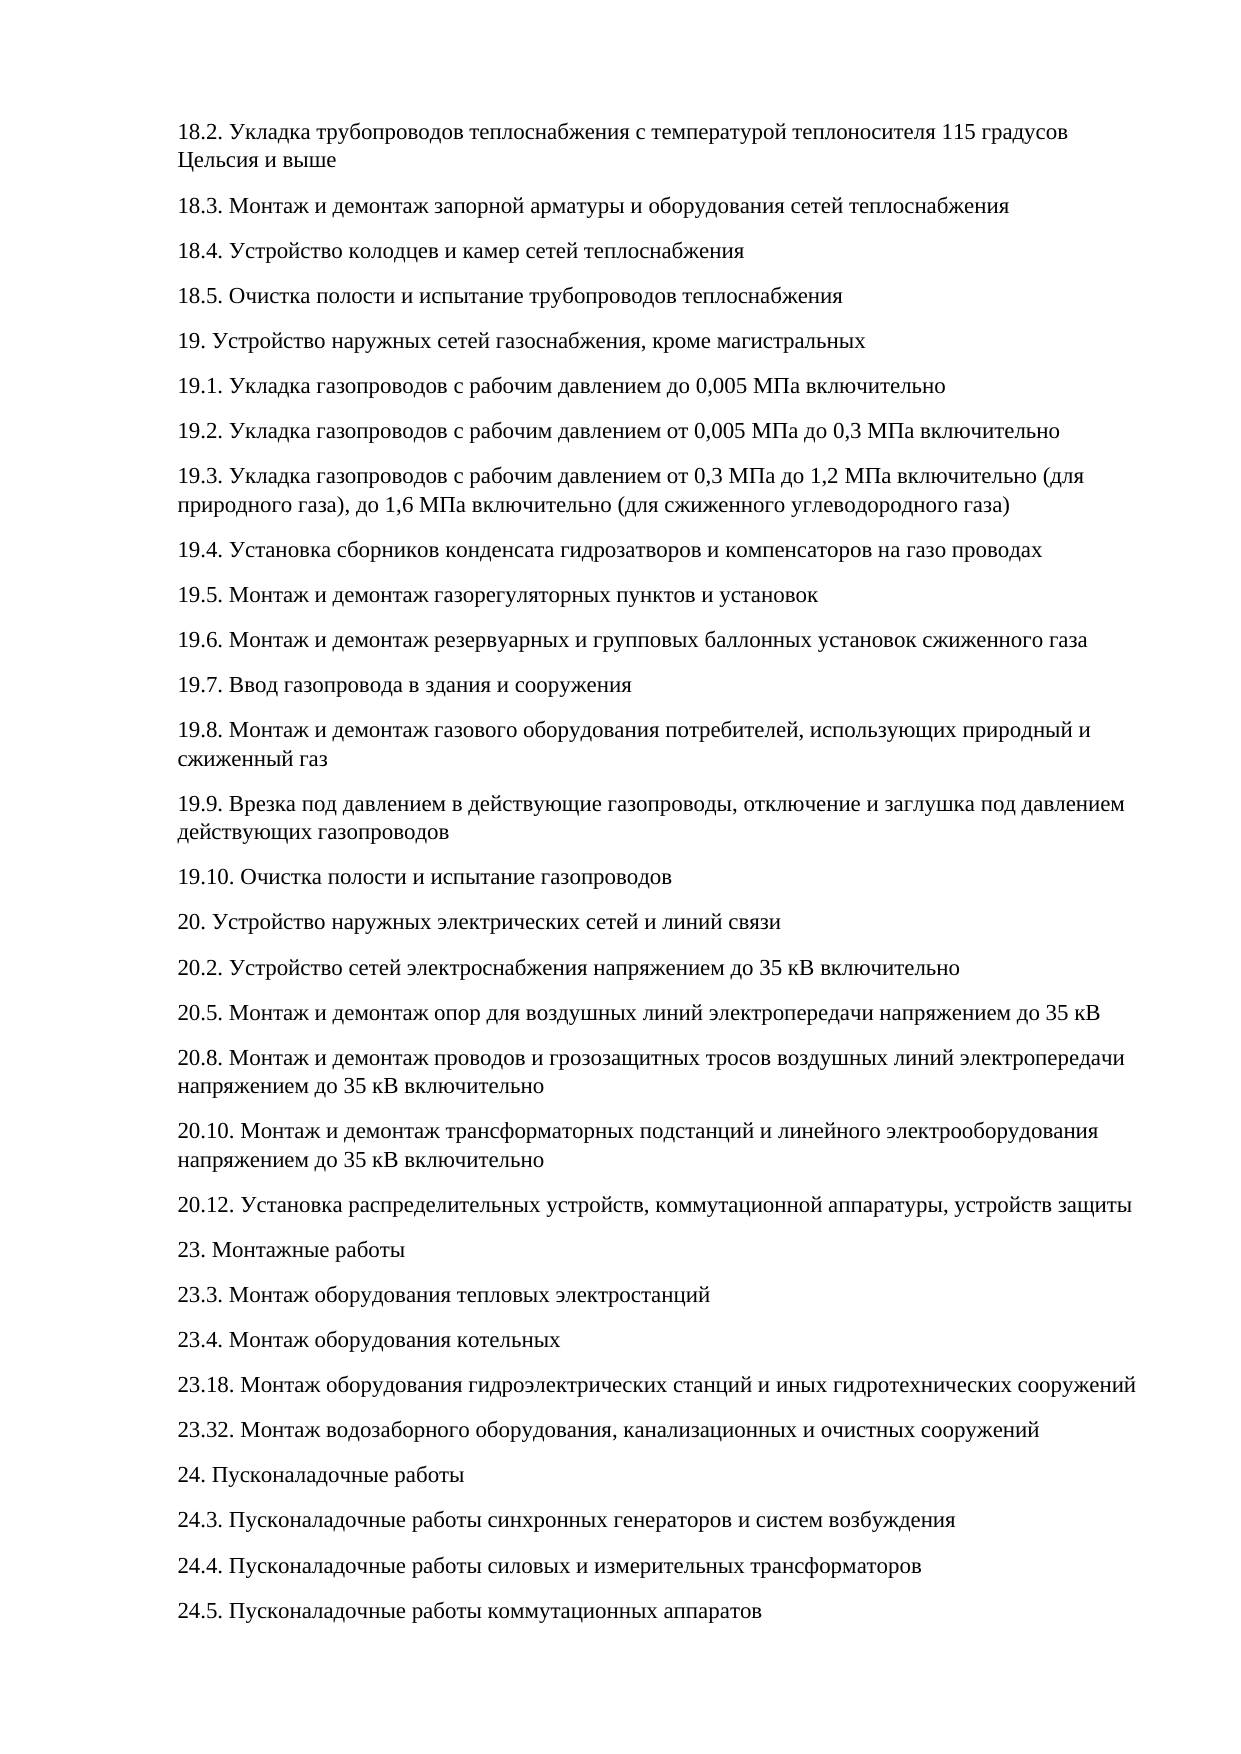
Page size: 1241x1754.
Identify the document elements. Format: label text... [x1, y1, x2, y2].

text 24. Пусконаладочные работы [177, 1461, 1152, 1488]
text 19. Устройство наружных сетей газоснабжения, кроме магистральных [177, 327, 1152, 353]
text 18.4. Устройство колодцев и камер сетей теплоснабжения [177, 237, 1152, 263]
text 24.5. Пусконаладочные работы коммутационных аппаратов [177, 1597, 1152, 1623]
text 23.18. Монтаж оборудования гидроэлектрических станций и иных гидротехнических сооружений [177, 1371, 1152, 1398]
text 20.8. Монтаж и демонтаж проводов и грозозащитных тросов воздушных линий электропередачи напряжением до 35 кВ включительно [177, 1044, 1152, 1098]
text 18.2. Укладка трубопроводов теплоснабжения с температурой теплоносителя 115 градусов Цельсия и выше [177, 118, 1152, 173]
text 23. Монтажные работы [177, 1236, 1152, 1262]
text 19.9. Врезка под давлением в действующие газопроводы, отключение и заглушка под давлением действующих газопроводов [177, 790, 1152, 844]
text 24.4. Пусконаладочные работы силовых и измерительных трансформаторов [177, 1552, 1152, 1578]
text 23.4. Монтаж оборудования котельных [177, 1326, 1152, 1352]
text 19.3. Укладка газопроводов с рабочим давлением от 0,3 МПа до 1,2 МПа включительно (для природного газа), до 1,6 МПа включительно (для сжиженного углеводородного газа) [177, 462, 1152, 517]
text 23.32. Монтаж водозаборного оборудования, канализационных и очистных сооружений [177, 1416, 1152, 1443]
text 20.5. Монтаж и демонтаж опор для воздушных линий электропередачи напряжением до 35 кВ [177, 999, 1152, 1025]
text 18.5. Очистка полости и испытание трубопроводов теплоснабжения [177, 282, 1152, 308]
text 23.3. Монтаж оборудования тепловых электростанций [177, 1281, 1152, 1307]
text 18.3. Монтаж и демонтаж запорной арматуры и оборудования сетей теплоснабжения [177, 192, 1152, 218]
text 19.4. Установка сборников конденсата гидрозатворов и компенсаторов на газо проводах [177, 536, 1152, 562]
text 19.10. Очистка полости и испытание газопроводов [177, 863, 1152, 890]
text 24.3. Пусконаладочные работы синхронных генераторов и систем возбуждения [177, 1507, 1152, 1533]
text 19.8. Монтаж и демонтаж газового оборудования потребителей, использующих природный и сжиженный газ [177, 716, 1152, 771]
text 20. Устройство наружных электрических сетей и линий связи [177, 908, 1152, 935]
text 19.6. Монтаж и демонтаж резервуарных и групповых баллонных установок сжиженного газа [177, 626, 1152, 652]
text 19.1. Укладка газопроводов с рабочим давлением до 0,005 МПа включительно [177, 372, 1152, 398]
text 19.2. Укладка газопроводов с рабочим давлением от 0,005 МПа до 0,3 МПа включительно [177, 417, 1152, 443]
text 19.7. Ввод газопровода в здания и сооружения [177, 671, 1152, 697]
text 19.5. Монтаж и демонтаж газорегуляторных пунктов и установок [177, 581, 1152, 607]
text 20.12. Установка распределительных устройств, коммутационной аппаратуры, устройств защиты [177, 1191, 1152, 1217]
text 20.2. Устройство сетей электроснабжения напряжением до 35 кВ включительно [177, 953, 1152, 980]
text 20.10. Монтаж и демонтаж трансформаторных подстанций и линейного электрооборудования напряжением до 35 кВ включительно [177, 1117, 1152, 1172]
